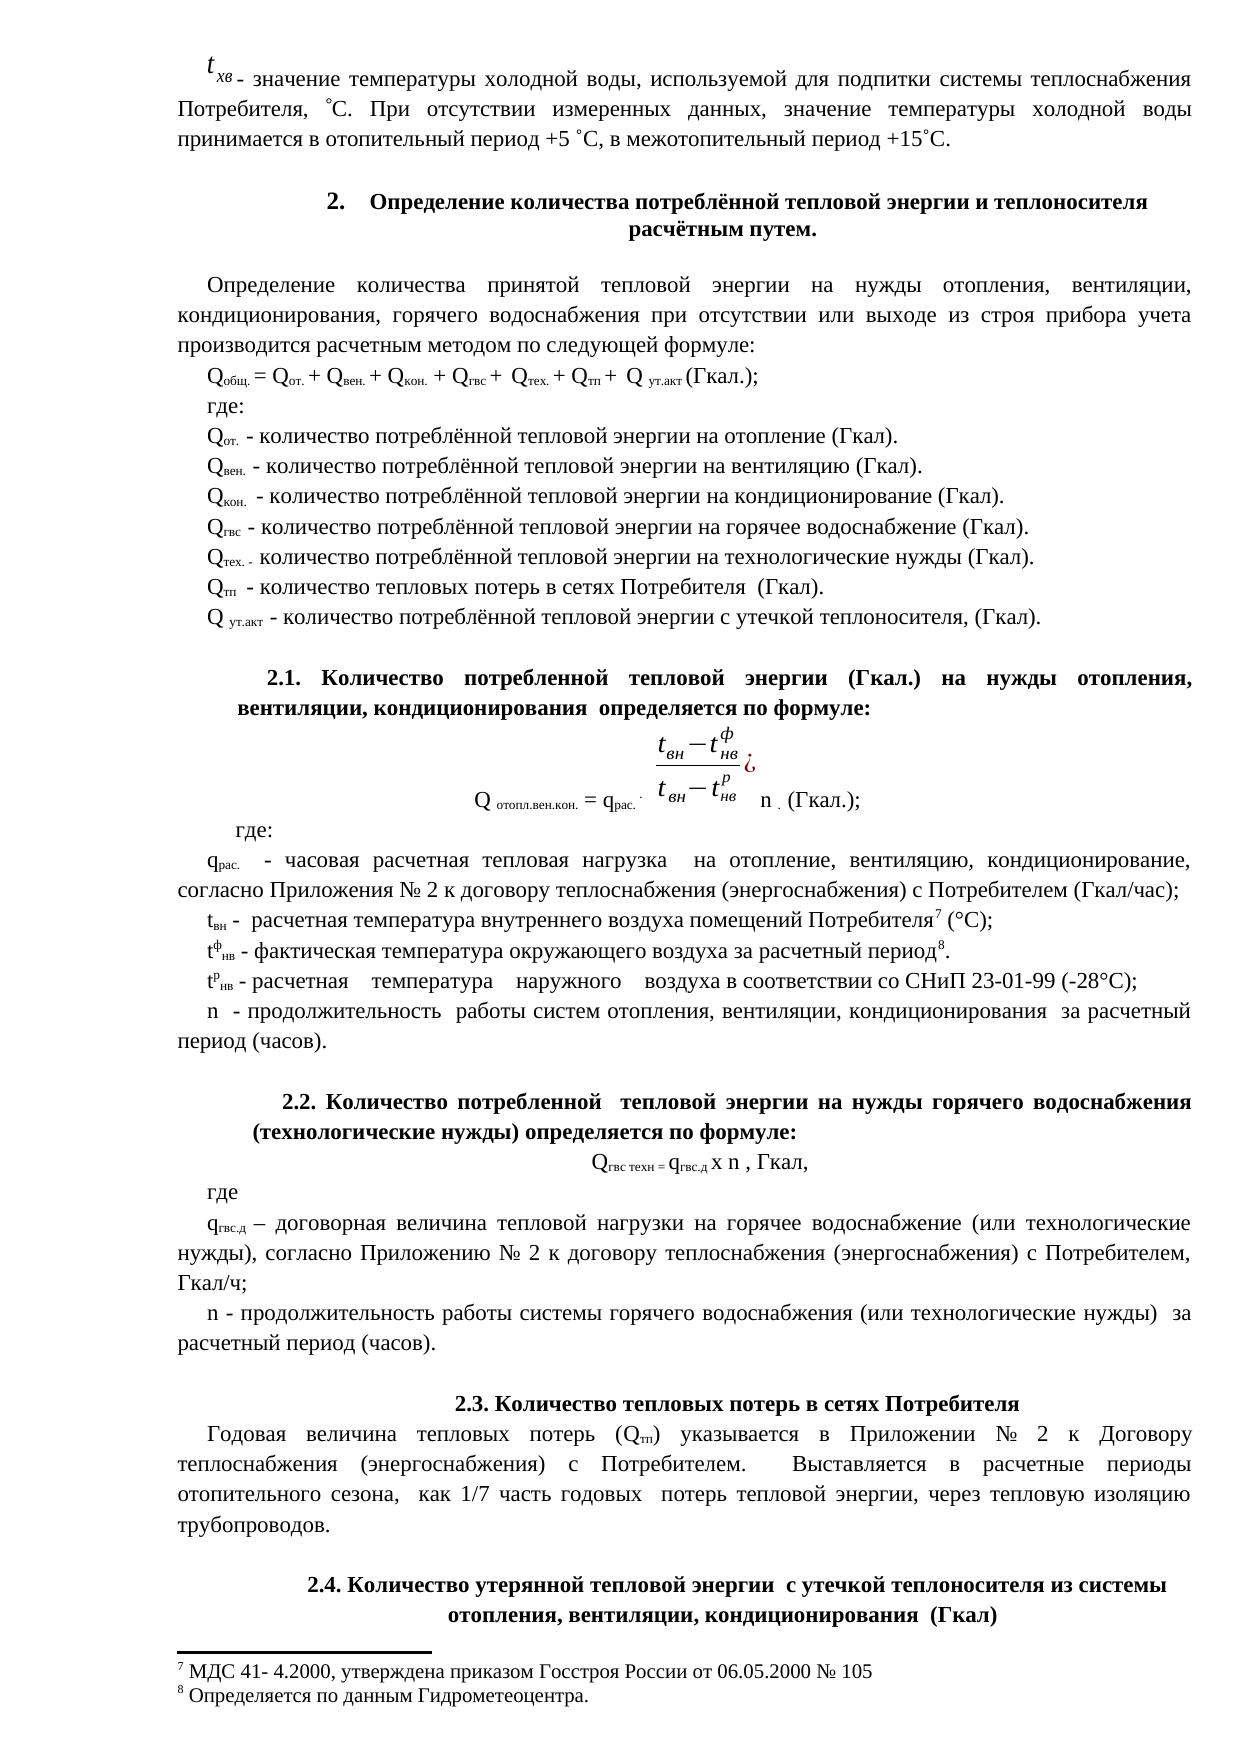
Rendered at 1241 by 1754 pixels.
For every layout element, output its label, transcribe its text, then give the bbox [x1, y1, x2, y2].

list Определение количества потреблённой тепловой энергии и теплоносителя расчётным путем. [252, 186, 1193, 241]
list 2.2. Количество потребленной тепловой энергии на нужды горячего водоснабжения (технологические нужды) определяется по формуле: [252, 1088, 1193, 1144]
list Годовая величина тепловых потерь (Qтп) указывается в Приложении № 2 к Договору теплоснабжения (энергоснабжения) с Потребителем. Выставляется в расчетные периоды отопительного сезона, как 1/7 часть годовых потерь тепловой энергии, через тепловую изоляцию трубопроводов. [177, 1420, 1193, 1537]
text где: [177, 816, 1193, 842]
text Qот. - количество потреблённой тепловой энергии на отопление (Гкал). [177, 422, 1193, 448]
text tфнв - фактическая температура окружающего воздуха за расчетный период. [177, 937, 1193, 963]
text tрнв - расчетная температура наружного воздуха в соответствии со СНиП 23-01-99 (-28°С); [177, 967, 1193, 993]
text Qкон. - количество потреблённой тепловой энергии на кондиционирование (Гкал). [177, 483, 1193, 509]
text где: [177, 392, 1193, 418]
text Q ут.акт - количество потреблённой тепловой энергии с утечкой теплоносителя, (Гкал). [177, 603, 1193, 630]
list 2.1. Количество потребленной тепловой энергии (Гкал.) на нужды отопления, вентиляции, кондиционирования определяется по формуле: [237, 664, 1193, 720]
list 2.3. Количество тепловых потерь в сетях Потребителя [252, 1390, 1193, 1416]
text Qгвс техн = qгвс.д х n , Гкал, [177, 1148, 1193, 1174]
text n - продолжительность работы системы горячего водоснабжения (или технологические нужды) за расчетный период (часов). [177, 1299, 1193, 1356]
text где [177, 1178, 1193, 1205]
text Qобщ. = Qот. + Qвен. + Qкон. + Qгвс + Qтех. + Qтп + Q ут.акт (Гкал.); [177, 362, 1193, 388]
text Qвен. - количество потреблённой тепловой энергии на вентиляцию (Гкал). [177, 452, 1193, 479]
list - значение температуры холодной воды, используемой для подпитки системы теплоснабжения Потребителя, С. При отсутствии измеренных данных, значение температуры холодной воды принимается в отопительный период +5 ˚С, в межотопительный период +15˚С. [177, 47, 1193, 152]
text qрас. - часовая расчетная тепловая нагрузка на отопление, вентиляцию, кондиционирование, согласно Приложения № 2 к договору теплоснабжения (энергоснабжения) с Потребителем (Гкал/час); [177, 846, 1193, 903]
text Qтп - количество тепловых потерь в сетях Потребителя (Гкал). [177, 573, 1193, 599]
text Qгвс - количество потреблённой тепловой энергии на горячее водоснабжение (Гкал). [177, 513, 1193, 539]
text qгвс.д – договорная величина тепловой нагрузки на горячее водоснабжение (или технологические нужды), согласно Приложению № 2 к договору теплоснабжения (энергоснабжения) с Потребителем, Гкал/ч; [177, 1209, 1193, 1295]
text tвн - расчетная температура внутреннего воздуха помещений Потребителя (°С); [177, 907, 1193, 933]
text n - продолжительность работы систем отопления, вентиляции, кондиционирования за расчетный период (часов). [177, 997, 1193, 1054]
list 2.4. Количество утерянной тепловой энергии с утечкой теплоносителя из системы отопления, вентиляции, кондиционирования (Гкал) [252, 1571, 1193, 1628]
text Qтех. - количество потреблённой тепловой энергии на технологические нужды (Гкал). [177, 543, 1193, 569]
text Определение количества принятой тепловой энергии на нужды отопления, вентиляции, кондиционирования, горячего водоснабжения при отсутствии или выходе из строя прибора учета производится расчетным методом по следующей формуле: [177, 271, 1193, 358]
text Q отопл.вен.кон. = qрас. . n . (Гкал.); [177, 724, 1193, 812]
